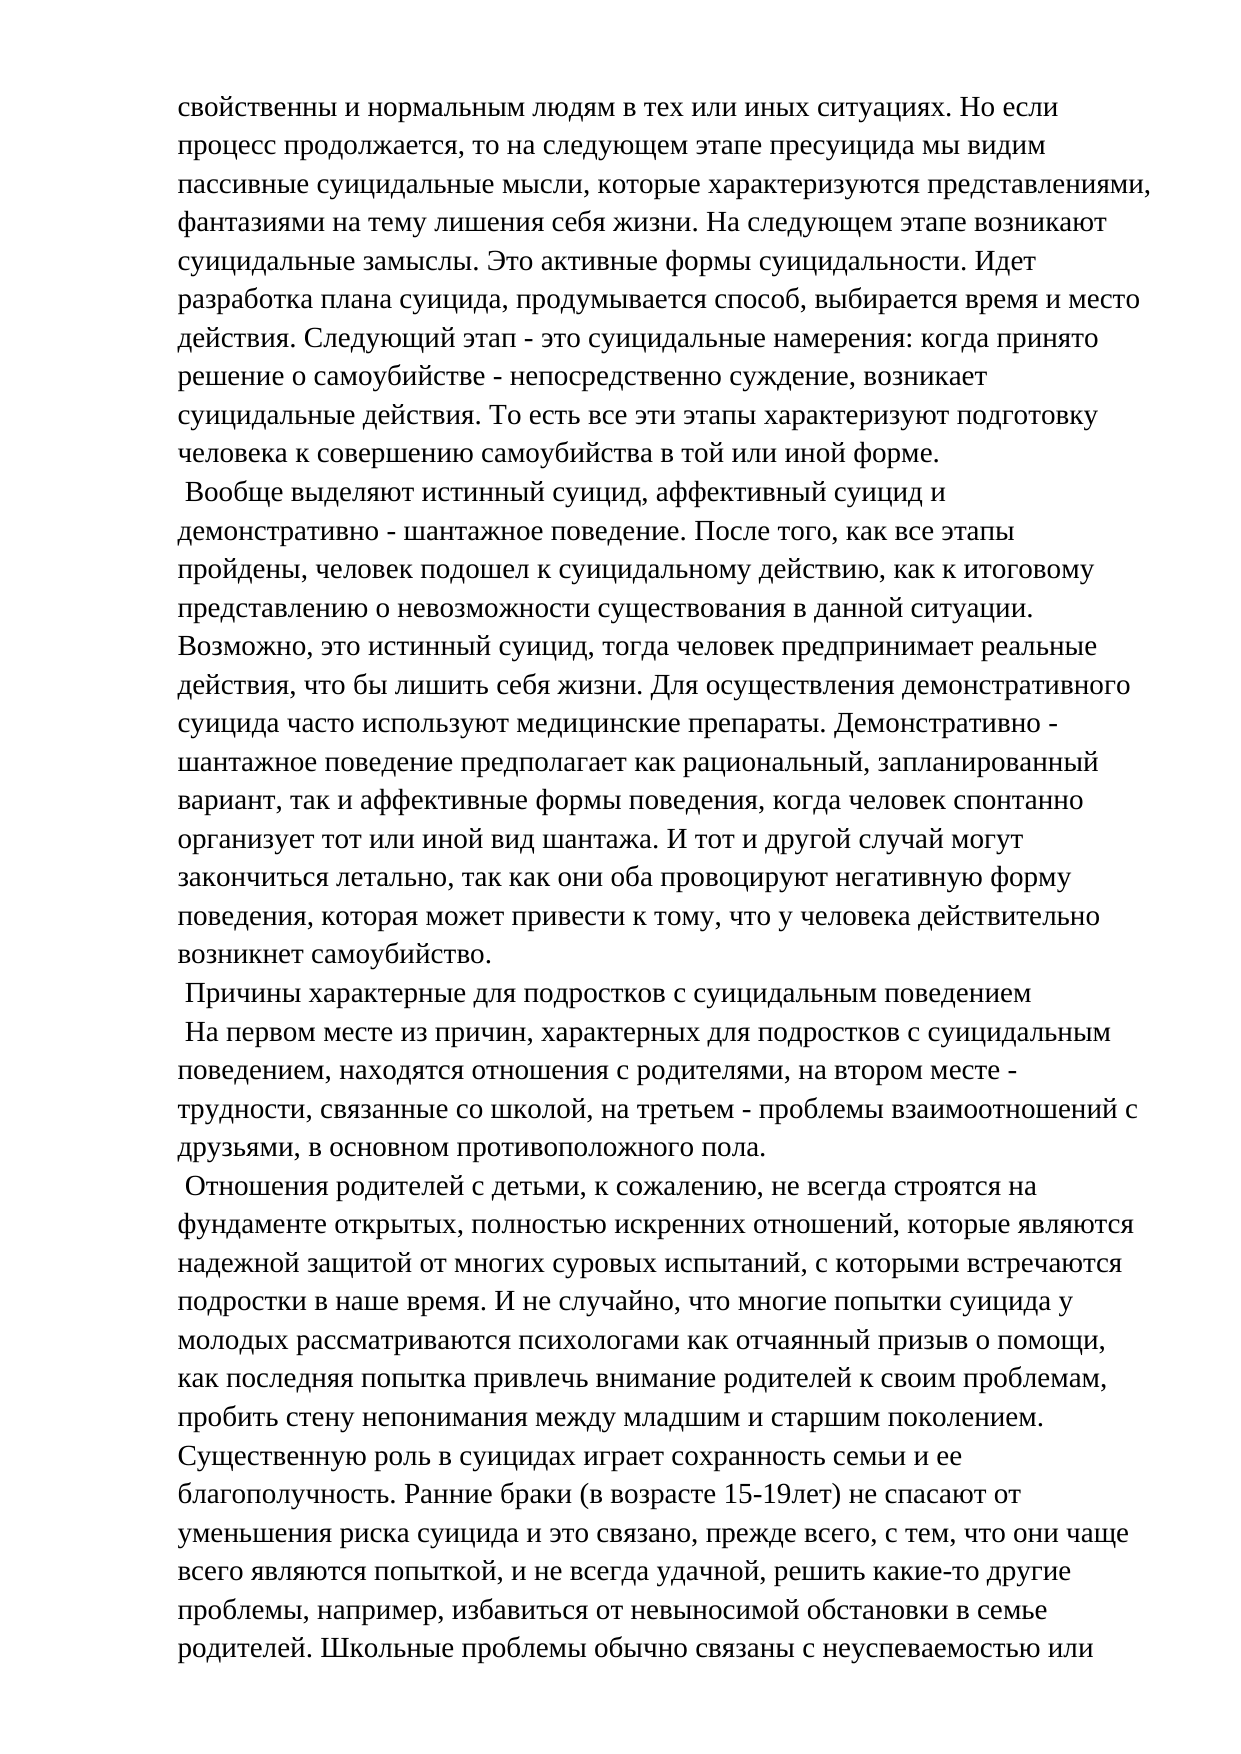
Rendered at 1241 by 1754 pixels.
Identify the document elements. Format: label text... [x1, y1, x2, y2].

text Вообще выделяют истинный суицид, аффективный суицид и демонстративно - шантажное поведение. После того, как все этапы пройдены, человек подошел к суицидальному действию, как к итоговому представлению о невозможности существования в данной ситуации. Возможно, это истинный суицид, тогда человек предпринимает реальные действия, что бы лишить себя жизни. Для осуществления демонстративного суицида часто используют медицинские препараты. Демонстративно - шантажное поведение предполагает как рациональный, запланированный вариант, так и аффективные формы поведения, когда человек спонтанно организует тот или иной вид шантажа. И тот и другой случай могут закончиться летально, так как они оба провоцируют негативную форму поведения, которая может привести к тому, что у человека действительно возникнет самоубийство. [177, 474, 1152, 970]
text Причины характерные для подростков с суицидальным поведением [177, 975, 1152, 1009]
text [177, 1168, 1152, 1664]
text На первом месте из причин, характерных для подростков с суицидальным поведением, находятся отношения с родителями, на втором месте - трудности, связанные со школой, на третьем - проблемы взаимоотношений с друзьями, в основном противоположного пола. [177, 1014, 1152, 1163]
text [177, 89, 1152, 469]
